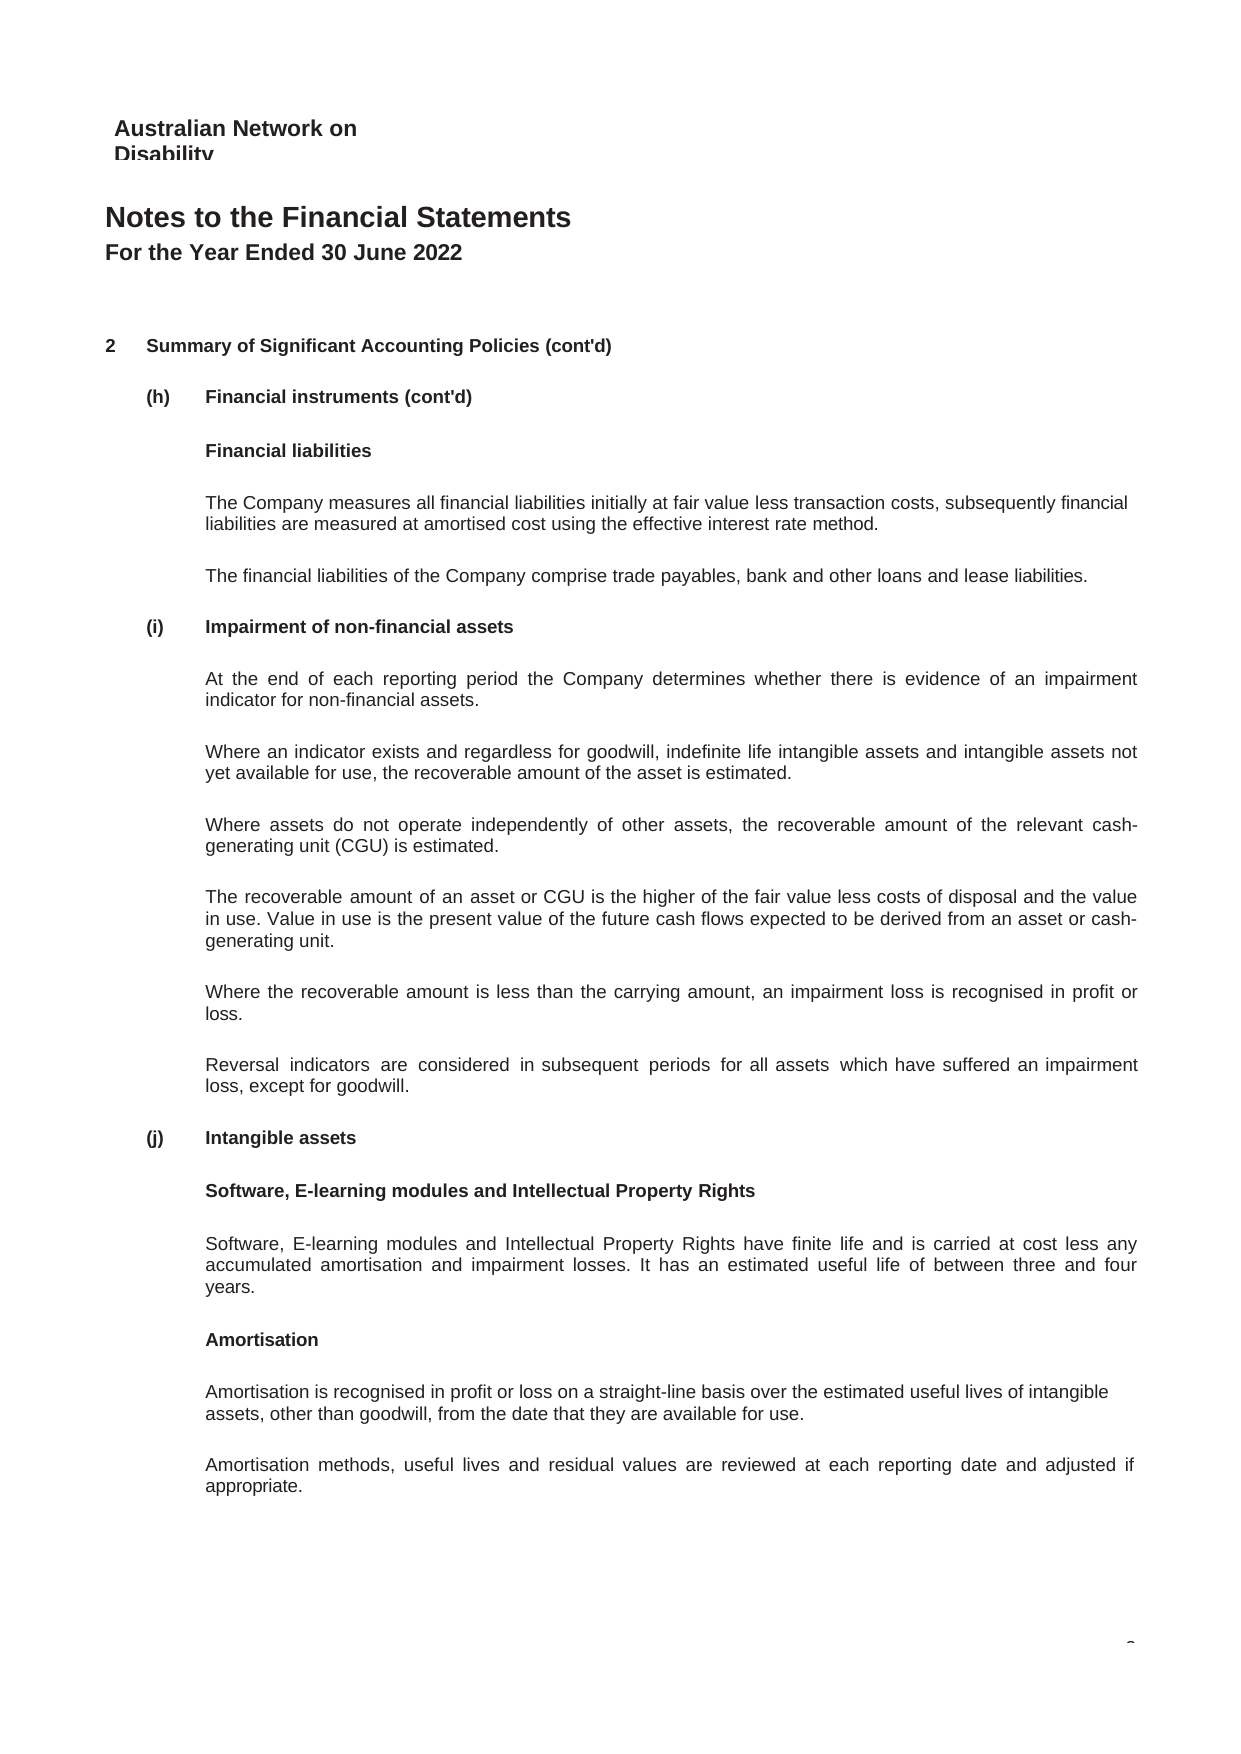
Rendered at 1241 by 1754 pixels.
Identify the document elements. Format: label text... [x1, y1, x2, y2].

list Financial instruments (cont'd) Financial liabilities [146, 386, 474, 461]
text Software, E-learning modules and Intellectual Property Rights have finite life and is carried at cost less any accumulated amortisation and impairment losses. It has an estimated useful life of between three and four years. [205, 1232, 1138, 1297]
text Reversal indicators are considered in subsequent periods for all assets which have suffered an impairment loss, except for goodwill. [205, 1054, 1138, 1097]
text At the end of each reporting period the Company determines whether there is evidence of an impairment indicator for non-financial assets. [205, 667, 1138, 711]
text The Company measures all financial liabilities initially at fair value less transaction costs, subsequently financial [205, 493, 1180, 513]
text Where assets do not operate independently of other assets, the recoverable amount of the relevant cash- generating unit (CGU) is estimated. [205, 813, 1138, 857]
subtitle Impairment of non-financial assets [146, 616, 1180, 638]
text Amortisation methods, useful lives and residual values are reviewed at each reporting date and adjusted if appropriate. [205, 1454, 1180, 1497]
text The financial liabilities of the Company comprise trade payables, bank and other loans and lease liabilities. [205, 564, 1180, 586]
subtitle 2 Summary of Significant Accounting Policies (cont'd) [105, 335, 1180, 356]
subtitle Amortisation [205, 1329, 1180, 1350]
text Software, E-learning modules and Intellectual Property Rights [205, 1180, 1180, 1202]
subtitle For the Year Ended 30 June 2022 [105, 239, 1180, 265]
text Where an indicator exists and regardless for goodwill, indefinite life intangible assets and intangible assets not yet available for use, the recoverable amount of the asset is estimated. [205, 740, 1138, 783]
text Where the recoverable amount is less than the carrying amount, an impairment loss is recognised in profit or loss. [205, 981, 1138, 1024]
text The recoverable amount of an asset or CGU is the higher of the fair value less costs of disposal and the value in use. Value in use is the present value of the future cash flows expected to be derived from an asset or cash- generating unit. [205, 886, 1138, 951]
text liabilities are measured at amortised cost using the effective interest rate method. [205, 513, 1180, 535]
subtitle Intangible assets [146, 1127, 1180, 1148]
text Amortisation is recognised in profit or loss on a straight-line basis over the estimated useful lives of intangible assets, other than goodwill, from the date that they are available for use. [205, 1381, 1139, 1424]
subtitle Notes to the Financial Statements [105, 200, 1180, 233]
